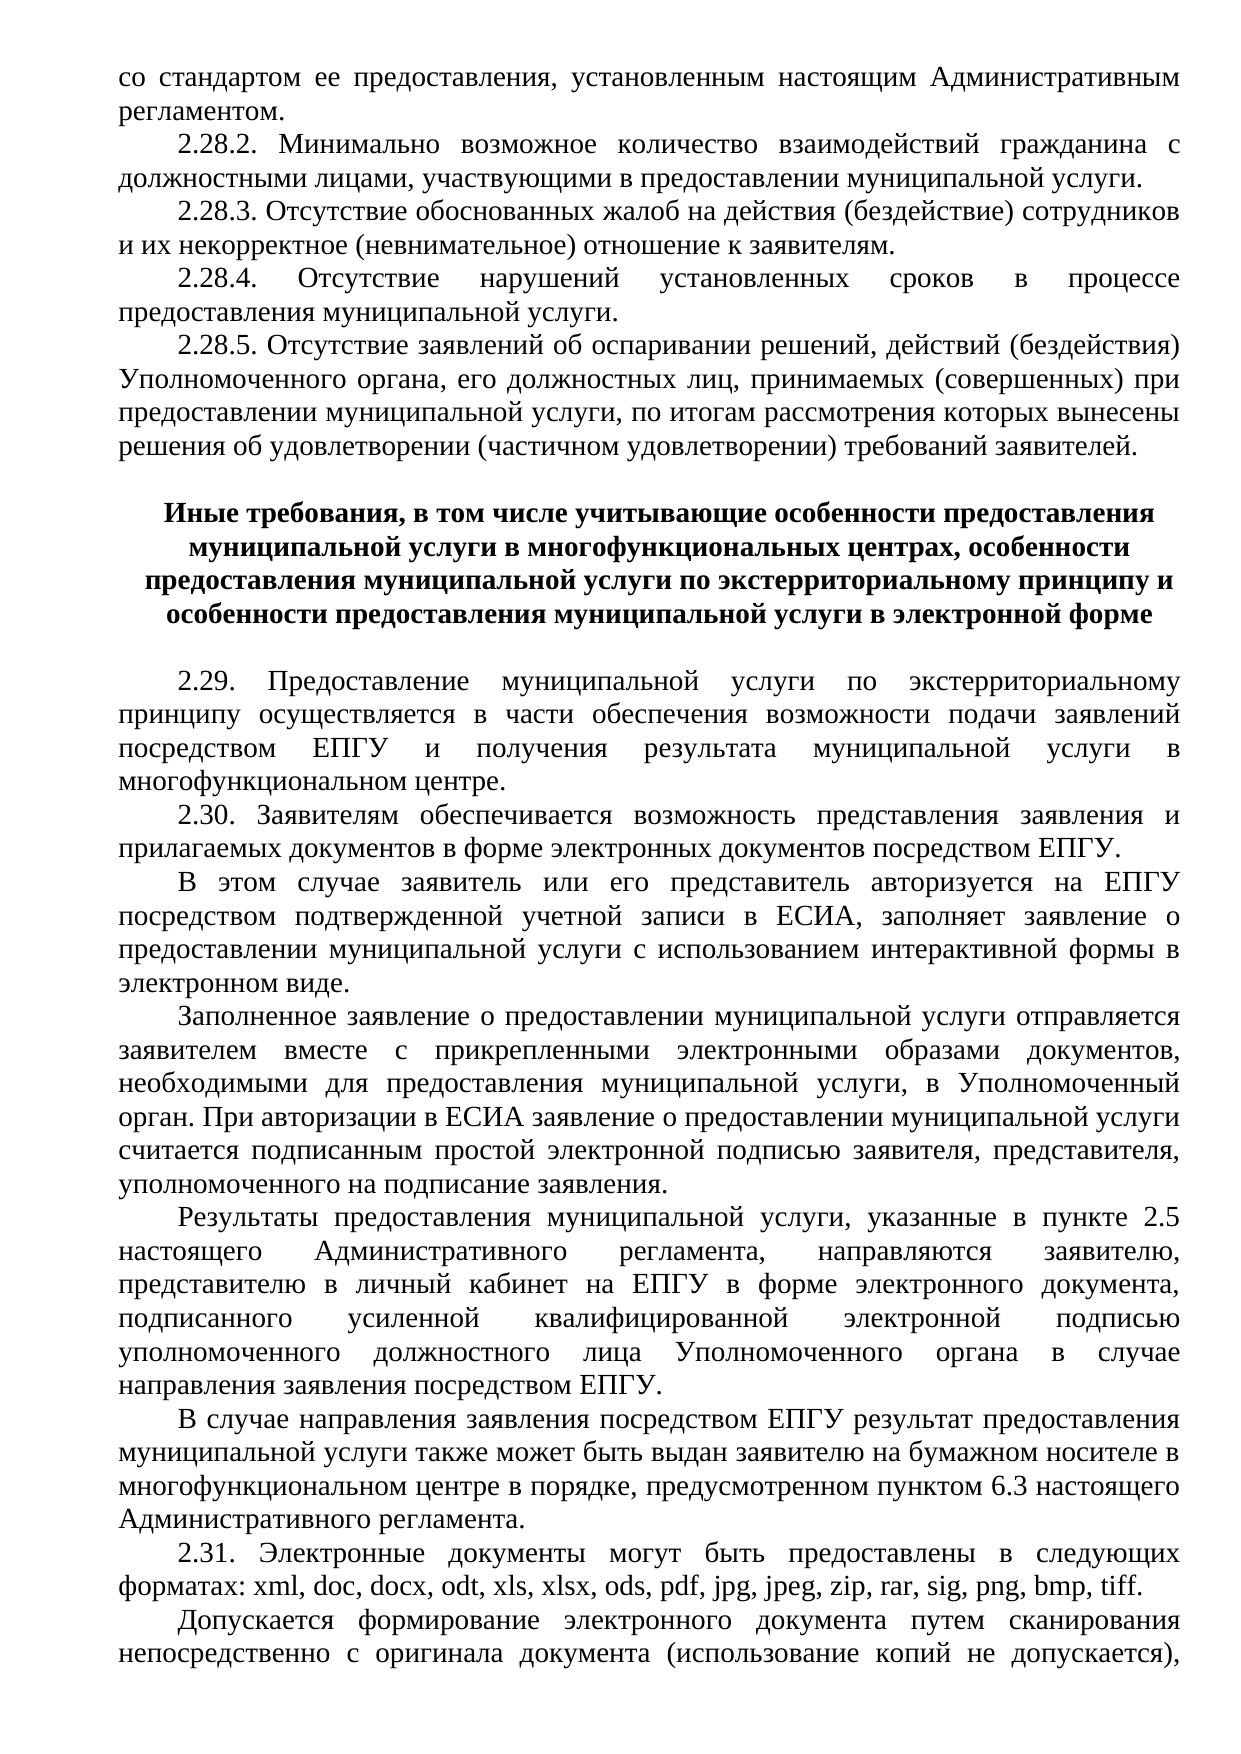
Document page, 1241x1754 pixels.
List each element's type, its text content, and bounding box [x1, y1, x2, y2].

subtitle Иные требования, в том числе учитывающие особенности предоставления муниципальной услуги в многофункциональных центрах, особенности предоставления муниципальной услуги по экстерриториальному принципу и особенности предоставления муниципальной услуги в электронной форме [138, 495, 1181, 629]
text 2.28.3. Отсутствие обоснованных жалоб на действия (бездействие) сотрудников и их некорректное (невнимательное) отношение к заявителям. [118, 193, 1181, 260]
text 2.31. Электронные документы могут быть предоставлены в следующих форматах: xml, doc, docx, odt, xls, xlsx, ods, pdf, jpg, jpeg, zip, rar, sig, png, bmp, tiff. [118, 1535, 1181, 1602]
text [118, 1602, 1181, 1669]
text 2.28.4. Отсутствие нарушений установленных сроков в процессе предоставления муниципальной услуги. [118, 260, 1181, 327]
text Заполненное заявление о предоставлении муниципальной услуги отправляется заявителем вместе с прикрепленными электронными образами документов, необходимыми для предоставления муниципальной услуги, в Уполномоченный орган. При авторизации в ЕСИА заявление о предоставлении муниципальной услуги считается подписанным простой электронной подписью заявителя, представителя, уполномоченного на подписание заявления. [118, 998, 1181, 1199]
text В случае направления заявления посредством ЕПГУ результат предоставления муниципальной услуги также может быть выдан заявителю на бумажном носителе в многофункциональном центре в порядке, предусмотренном пунктом 6.3 настоящего Административного регламента. [118, 1401, 1181, 1535]
text 2.28.2. Минимально возможное количество взаимодействий гражданина с должностными лицами, участвующими в предоставлении муниципальной услуги. [118, 126, 1181, 193]
text В этом случае заявитель или его представитель авторизуется на ЕПГУ посредством подтвержденной учетной записи в ЕСИА, заполняет заявление о предоставлении муниципальной услуги с использованием интерактивной формы в электронном виде. [118, 864, 1181, 998]
text 2.28.5. Отсутствие заявлений об оспаривании решений, действий (бездействия) Уполномоченного органа, его должностных лиц, принимаемых (совершенных) при предоставлении муниципальной услуги, по итогам рассмотрения которых вынесены решения об удовлетворении (частичном удовлетворении) требований заявителей. [118, 327, 1181, 462]
text 2.29. Предоставление муниципальной услуги по экстерриториальному принципу осуществляется в части обеспечения возможности подачи заявлений посредством ЕПГУ и получения результата муниципальной услуги в многофункциональном центре. [118, 663, 1181, 797]
text 2.30. Заявителям обеспечивается возможность представления заявления и прилагаемых документов в форме электронных документов посредством ЕПГУ. [118, 797, 1181, 864]
text Результаты предоставления муниципальной услуги, указанные в пункте 2.5 настоящего Административного регламента, направляются заявителю, представителю в личный кабинет на ЕПГУ в форме электронного документа, подписанного усиленной квалифицированной электронной подписью уполномоченного должностного лица Уполномоченного органа в случае направления заявления посредством ЕПГУ. [118, 1199, 1181, 1401]
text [118, 59, 1181, 126]
